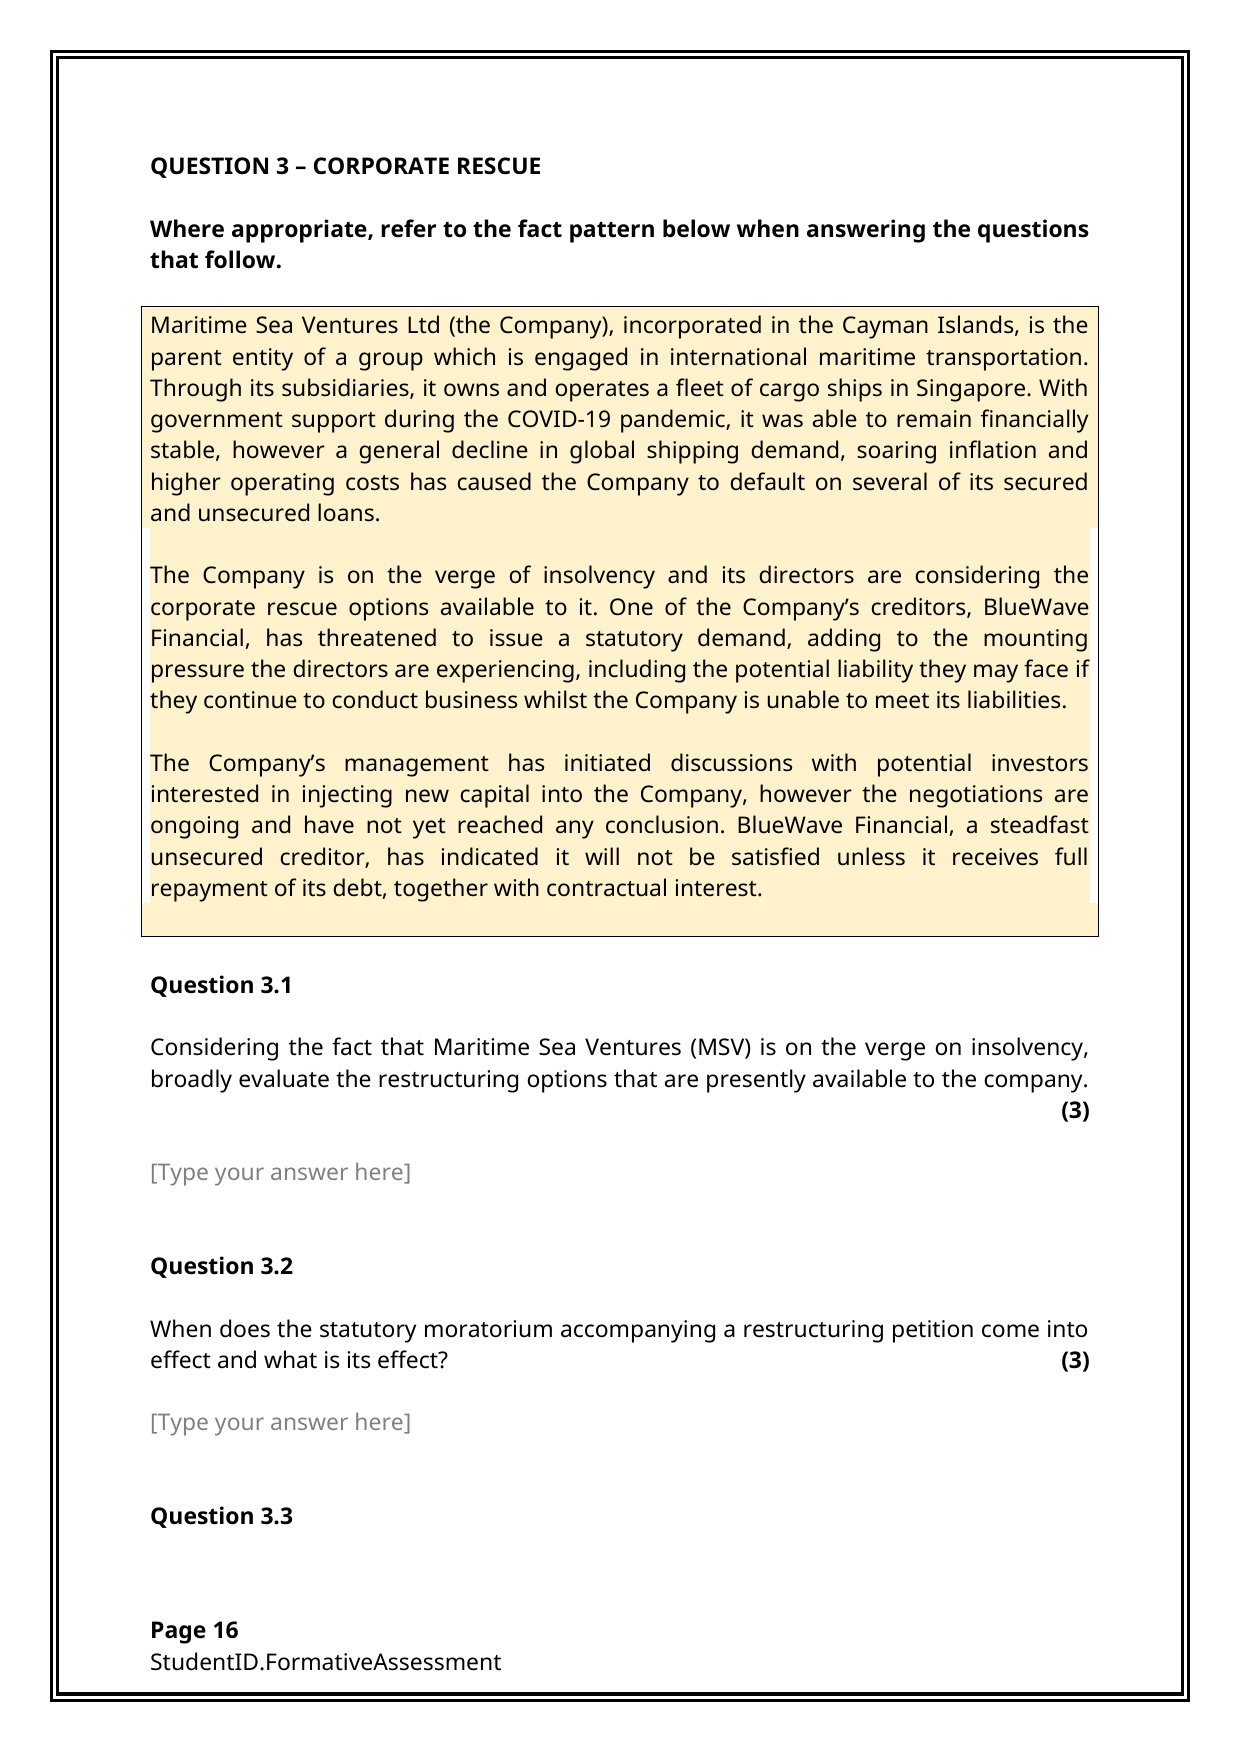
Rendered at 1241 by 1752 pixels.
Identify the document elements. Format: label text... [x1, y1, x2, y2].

text The Company’s management has initiated discussions with potential investors interested in injecting new capital into the Company, however the negotiations are ongoing and have not yet reached any conclusion. BlueWave Financial, a steadfast unsecured creditor, has indicated it will not be satisfied unless it receives full repayment of its debt, together with contractual interest. [150, 747, 1090, 900]
text When does the statutory moratorium accompanying a restructuring petition come into effect and what is its effect? (3) [150, 1312, 1090, 1375]
text [Type your answer here] [150, 1156, 1090, 1187]
text Question 3.1 [150, 969, 1090, 1000]
text Considering the fact that Maritime Sea Ventures (MSV) is on the verge on insolvency, broadly evaluate the restructuring options that are presently available to the company. (3) [150, 1031, 1090, 1125]
text Where appropriate, refer to the fact pattern below when answering the questions that follow. [150, 212, 1090, 275]
text [Type your answer here] [150, 1406, 1090, 1437]
text QUESTION 3 – CORPORATE RESCUE [150, 150, 1090, 181]
text Question 3.3 [150, 1500, 1090, 1531]
text Maritime Sea Ventures Ltd (the Company), incorporated in the Cayman Islands, is the parent entity of a group which is engaged in international maritime transportation. Through its subsidiaries, it owns and operates a fleet of cargo ships in Singapore. With government support during the COVID-19 pandemic, it was able to remain financially stable, however a general decline in global shipping demand, soaring inflation and higher operating costs has caused the Company to default on several of its secured and unsecured loans. [142, 307, 1098, 528]
text The Company is on the verge of insolvency and its directors are considering the corporate rescue options available to it. One of the Company’s creditors, BlueWave Financial, has threatened to issue a statutory demand, adding to the mounting pressure the directors are experiencing, including the potential liability they may face if they continue to conduct business whilst the Company is unable to meet its liabilities. [150, 559, 1090, 716]
text Question 3.2 [150, 1250, 1090, 1281]
